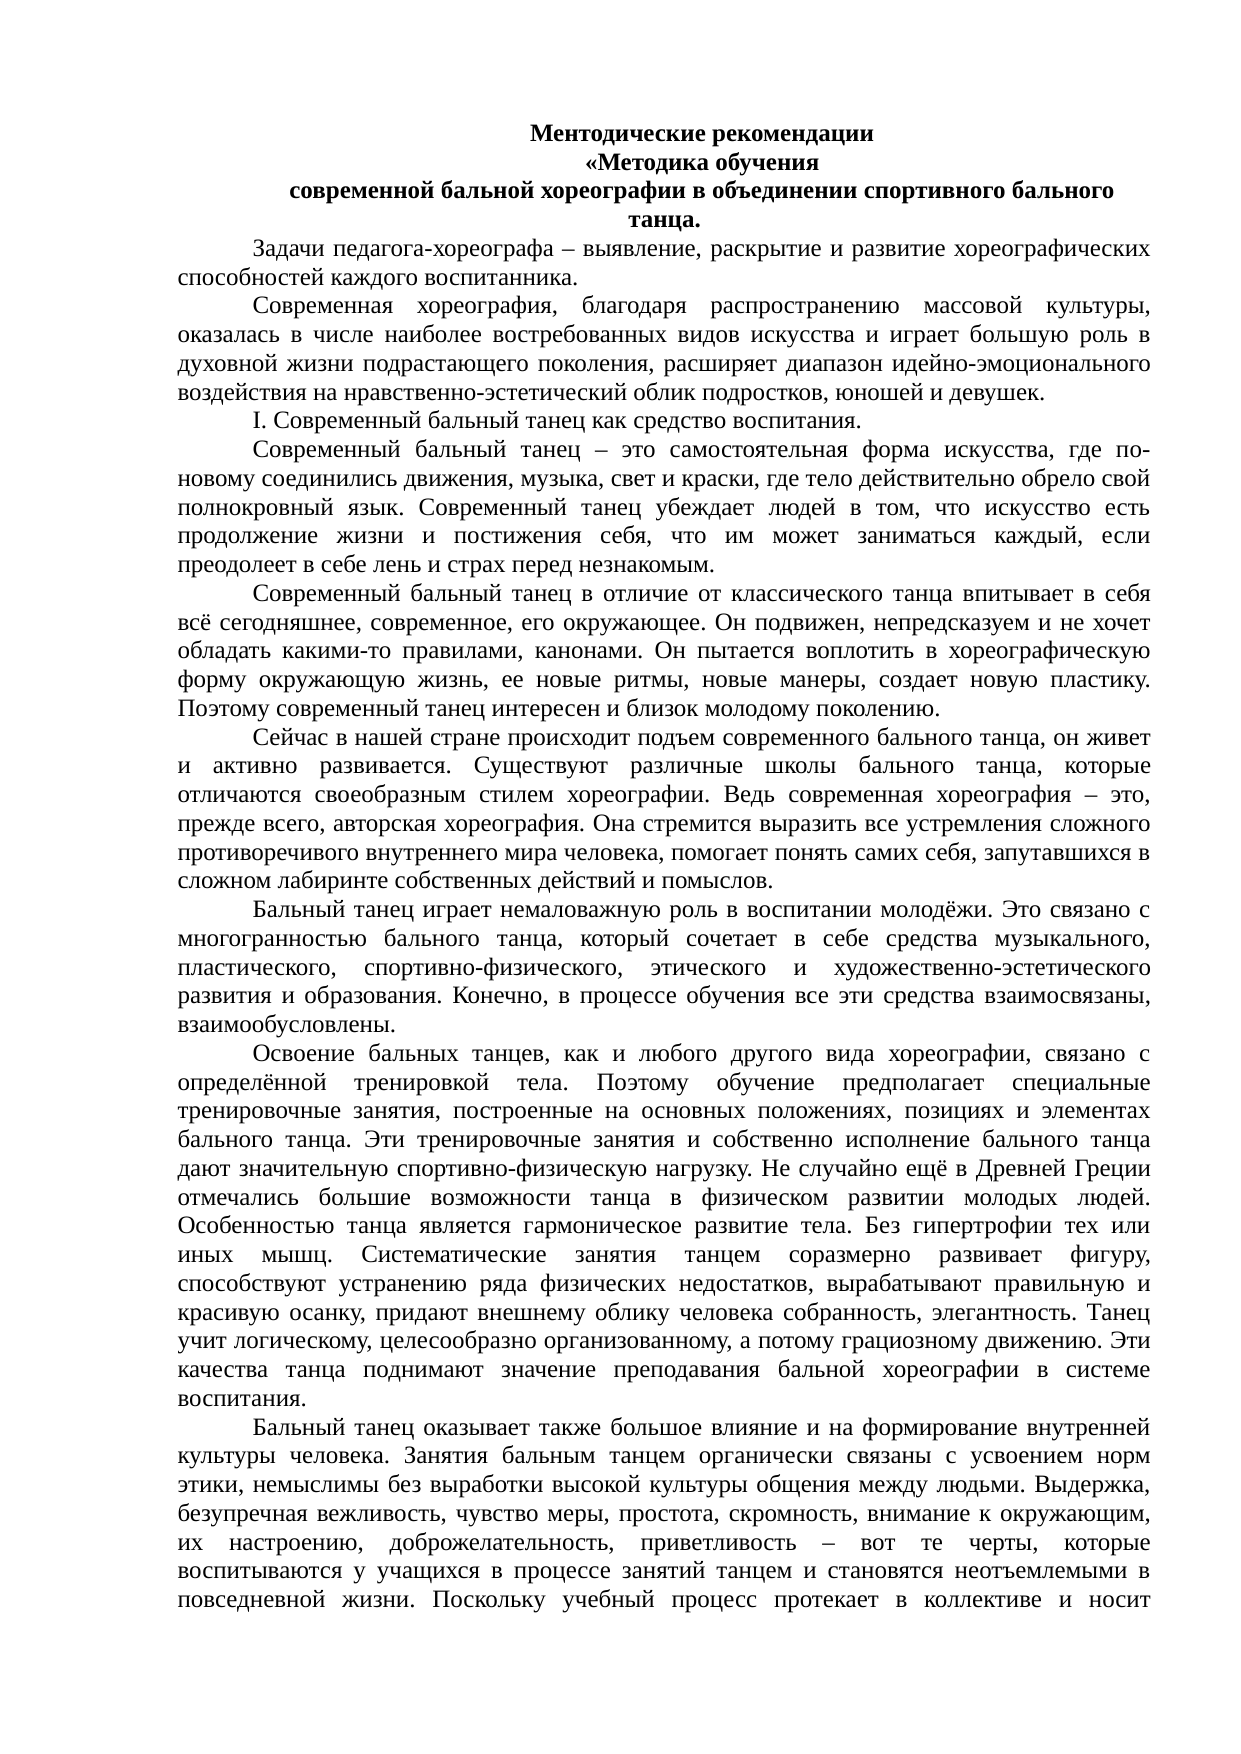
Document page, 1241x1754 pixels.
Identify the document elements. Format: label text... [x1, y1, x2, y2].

text «Методика обучения [177, 147, 1152, 176]
text I. Современный бальный танец как средство воспитания. [177, 406, 1152, 434]
text Современный бальный танец в отличие от классического танца впитывает в себя всё сегодняшнее, современное, его окружающее. Он подвижен, непредсказуем и не хочет обладать какими-то правилами, канонами. Он пытается воплотить в хореографическую форму окружающую жизнь, ее новые ритмы, новые манеры, создает новую пластику. Поэтому современный танец интересен и близок молодому поколению. [177, 578, 1152, 722]
text Ментодические рекомендации [177, 118, 1152, 147]
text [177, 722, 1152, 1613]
text Современная хореография, благодаря распространению массовой культуры, оказалась в числе наиболее востребованных видов искусства и играет большую роль в духовной жизни подрастающего поколения, расширяет диапазон идейно-эмоционального воздействия на нравственно-эстетический облик подростков, юношей и девушек. [177, 291, 1152, 406]
text современной бальной хореографии в объединении спортивного бального танца. [177, 176, 1152, 233]
text Задачи педагога-хореографа – выявление, раскрытие и развитие хореографических способностей каждого воспитанника. [177, 233, 1152, 291]
text Современный бальный танец – это самостоятельная форма искусства, где по-новому соединились движения, музыка, свет и краски, где тело действительно обрело свой полнокровный язык. Современный танец убеждает людей в том, что искусство есть продолжение жизни и постижения себя, что им может заниматься каждый, если преодолеет в себе лень и страх перед незнакомым. [177, 434, 1152, 578]
